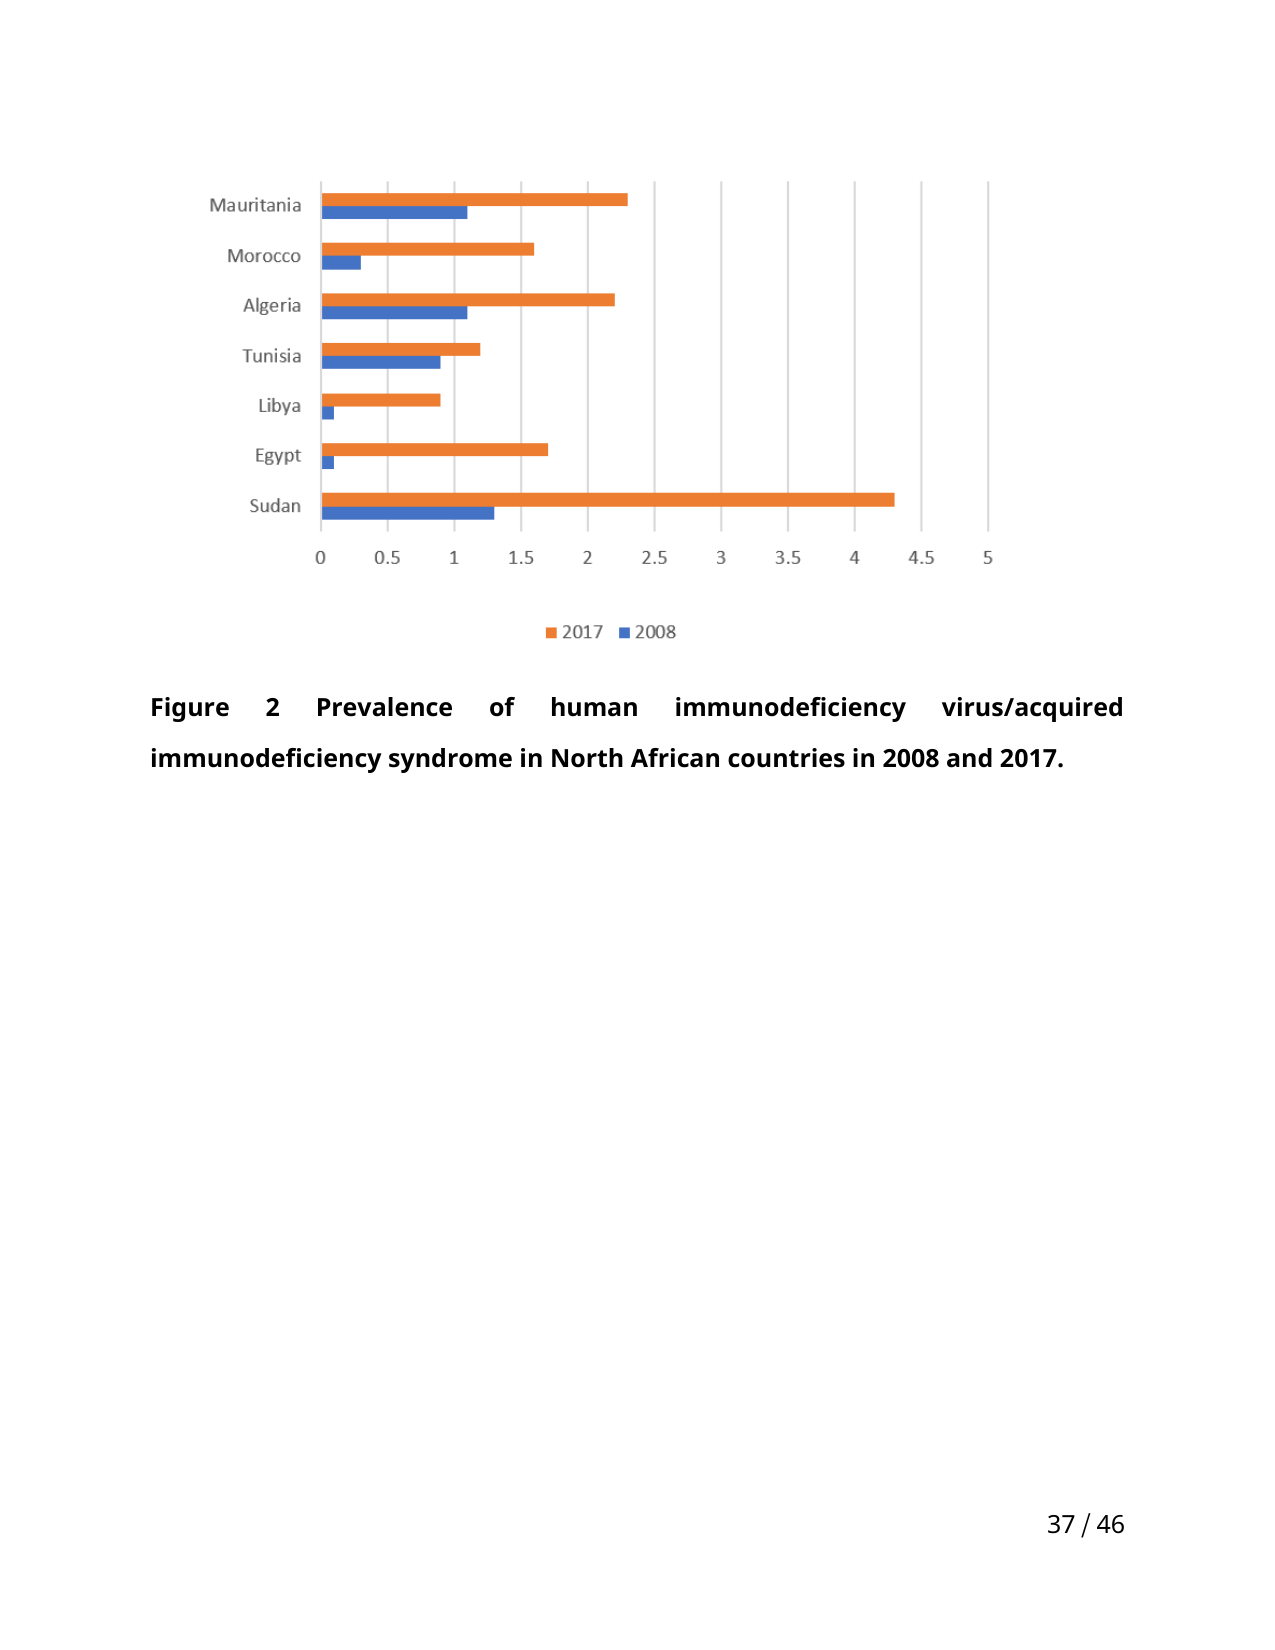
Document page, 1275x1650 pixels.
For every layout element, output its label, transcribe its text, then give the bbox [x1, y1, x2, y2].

text Figure 2 Prevalence of human immunodeficiency virus/acquired immunodeficiency syndrome in North African countries in 2008 and 2017. [150, 690, 1125, 775]
picture [150, 150, 1069, 676]
